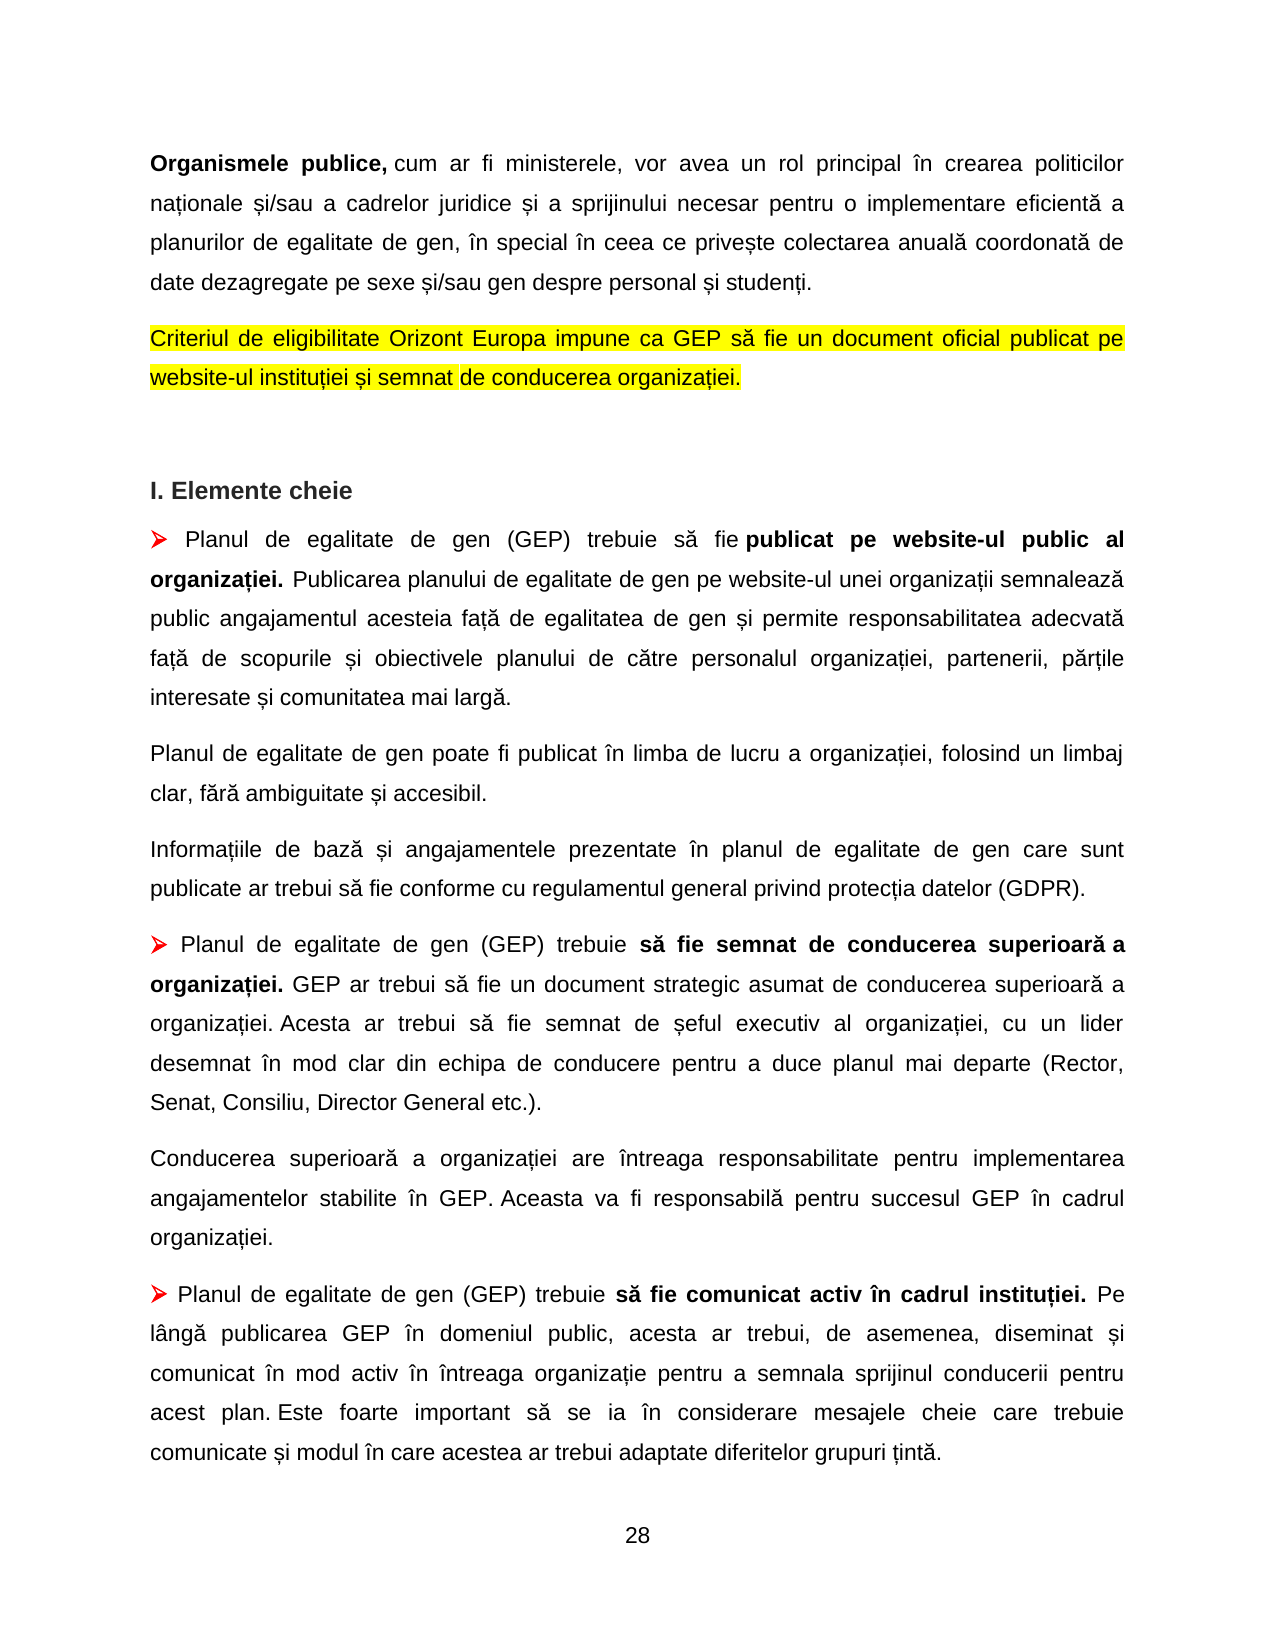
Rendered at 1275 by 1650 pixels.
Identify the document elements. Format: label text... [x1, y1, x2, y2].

text Criteriul de eligibilitate Orizont Europa impune ca GEP să fie un document oficial publicat pe website-ul instituției și semnat de conducerea organizației. [150, 351, 1125, 390]
text Planul de egalitate de gen (GEP) trebuie să fie comunicat activ în cadrul instituției. Pe lângă publicarea GEP în domeniul public, acesta ar trebui, de asemenea, diseminat și comunicat în mod activ în întreaga organizație pentru a semnala sprijinul conducerii pentru acest plan. Este foarte important să se ia în considerare mesajele cheie care trebuie comunicate și modul în care acestea ar trebui adaptate diferitelor grupuri țintă. [150, 1281, 1125, 1465]
subtitle I. Elemente cheie [150, 476, 1125, 505]
text Informațiile de bază și angajamentele prezentate în planul de egalitate de gen care sunt publicate ar trebui să fie conforme cu regulamentul general privind protecția datelor (GDPR). [150, 836, 1125, 902]
text Organismele publice, cum ar fi ministerele, vor avea un rol principal în crearea politicilor naționale și/sau a cadrelor juridice și a sprijinului necesar pentru o implementare eficientă a planurilor de egalitate de gen, în special în ceea ce privește colectarea anuală coordonată de date dezagregate pe sexe și/sau gen despre personal și studenți. [150, 150, 1125, 295]
text Conducerea superioară a organizației are întreaga responsabilitate pentru implementarea angajamentelor stabilite în GEP. Aceasta va fi responsabilă pentru succesul GEP în cadrul organizației. [150, 1145, 1125, 1251]
text Planul de egalitate de gen (GEP) trebuie să fie semnat de conducerea superioară a organizației. GEP ar trebui să fie un document strategic asumat de conducerea superioară a organizației. Acesta ar trebui să fie semnat de șeful executiv al organizației, cu un lider desemnat în mod clar din echipa de conducere pentru a duce planul mai departe (Rector, Senat, Consiliu, Director General etc.). [150, 931, 1125, 1116]
text Planul de egalitate de gen (GEP) trebuie să fie publicat pe website-ul public al organizației. Publicarea planului de egalitate de gen pe website-ul unei organizații semnalează public angajamentul acesteia față de egalitatea de gen și permite responsabilitatea adecvată față de scopurile și obiectivele planului de către personalul organizației, partenerii, părțile interesate și comunitatea mai largă. [150, 526, 1125, 710]
text Planul de egalitate de gen poate fi publicat în limba de lucru a organizației, folosind un limbaj clar, fără ambiguitate și accesibil. [150, 740, 1125, 806]
